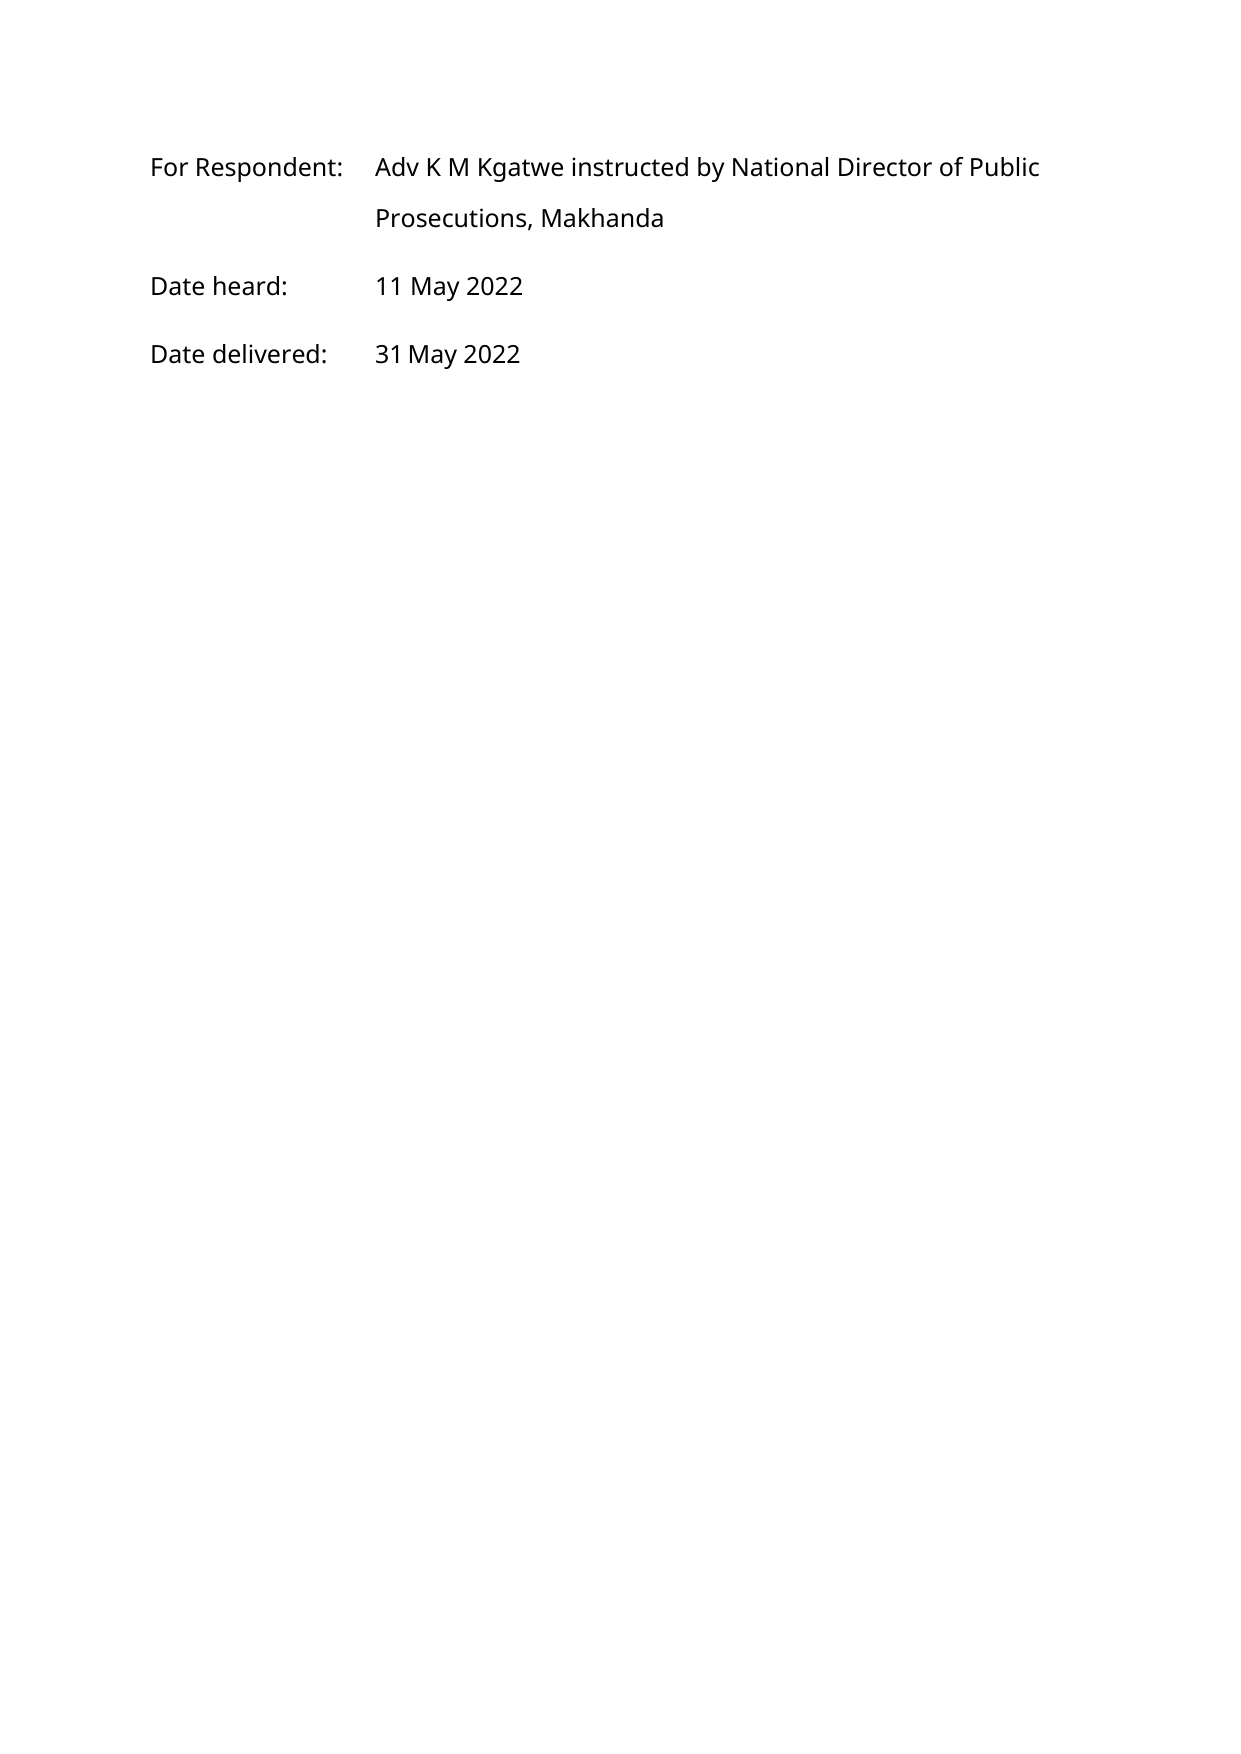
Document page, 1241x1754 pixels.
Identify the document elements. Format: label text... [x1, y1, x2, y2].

text For Respondent: Adv K M Kgatwe instructed by National Director of Public Prosecutions, Makhanda [150, 150, 1090, 235]
text Date delivered: 31 May 2022 [150, 336, 1090, 371]
text Date heard: 11 May 2022 [150, 269, 1090, 303]
